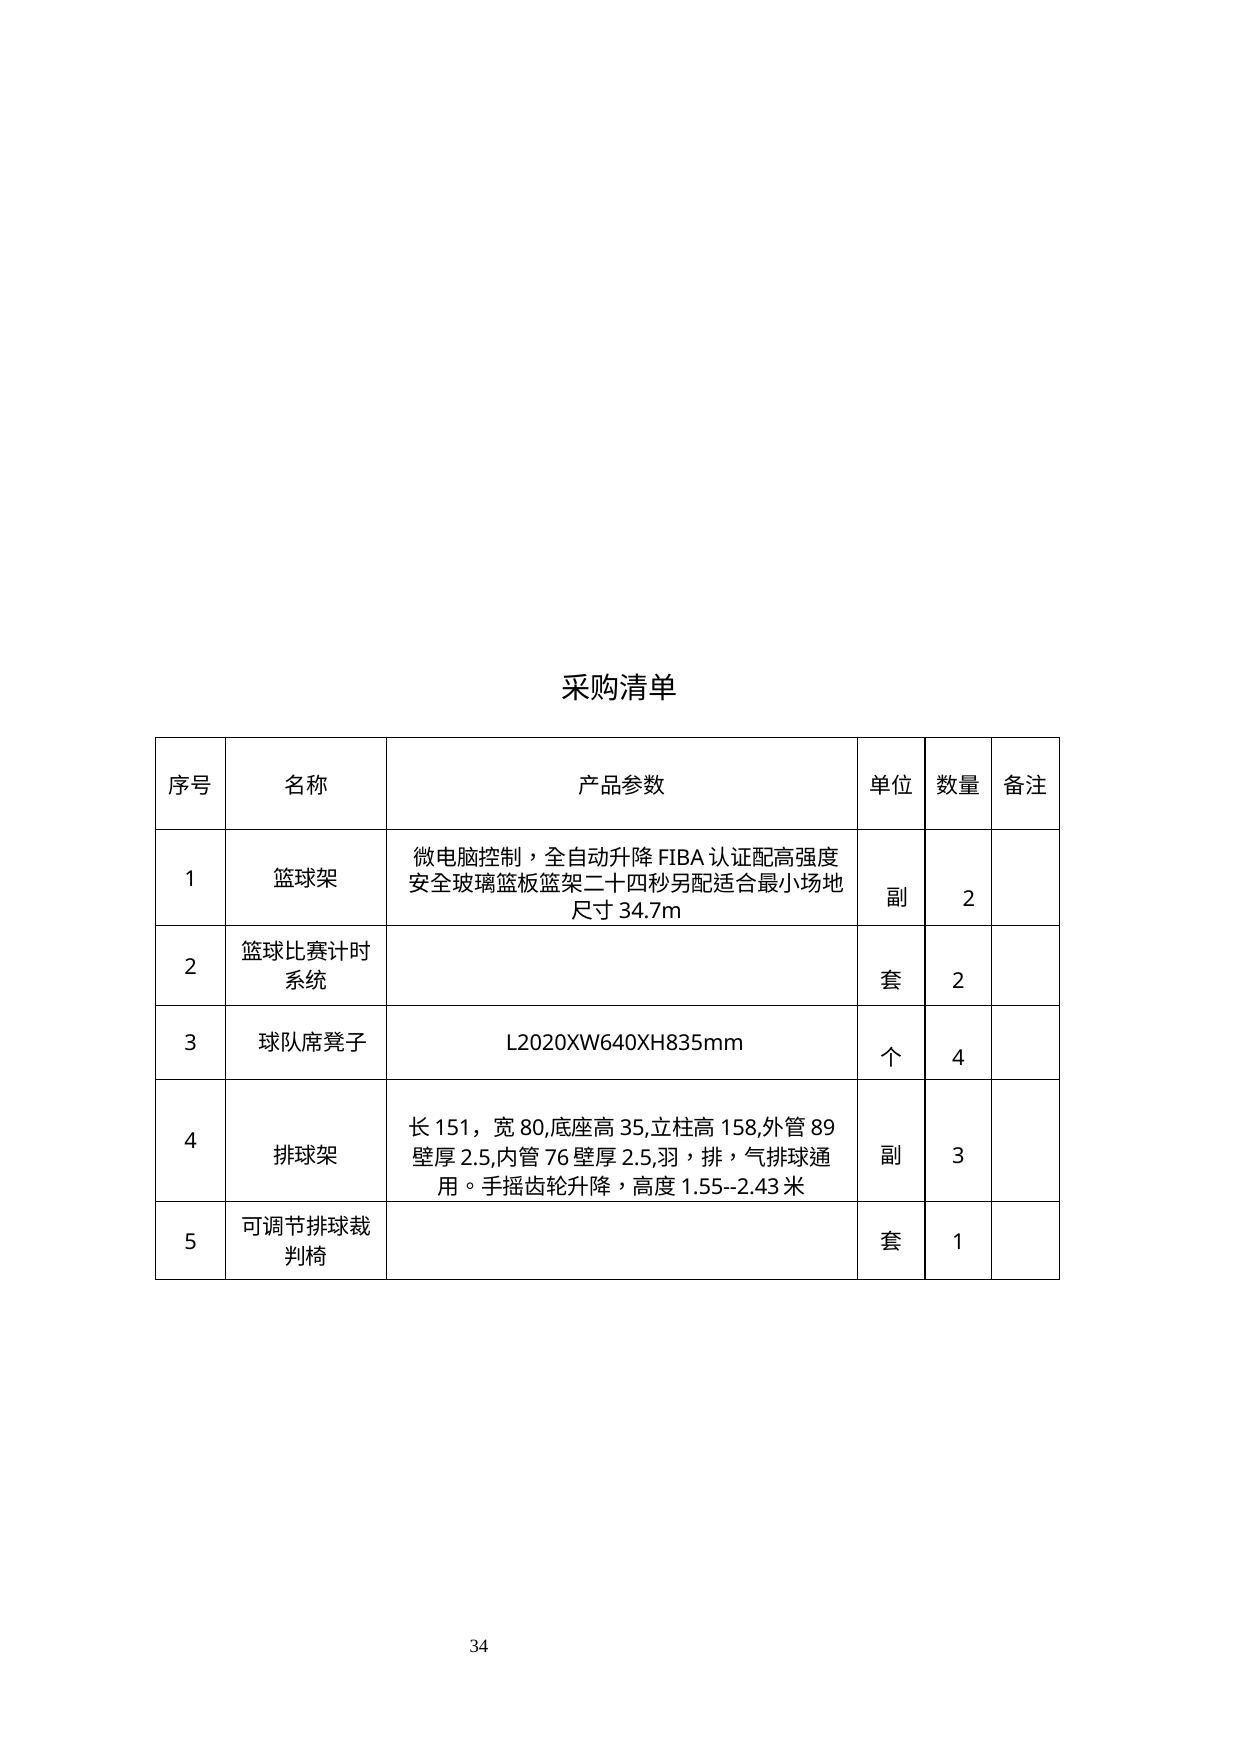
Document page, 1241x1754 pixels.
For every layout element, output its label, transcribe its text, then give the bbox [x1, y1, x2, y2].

table_header 序号 [156, 738, 225, 829]
table_cell [992, 926, 1059, 1005]
table_cell 长151，宽80,底座高35,立柱高158,外管89壁厚2.5,内管76壁厚2.5,羽，排，气排球通用。手摇齿轮升降，高度1.55--2.43米 [387, 1080, 857, 1201]
table_cell 副 [858, 830, 924, 925]
table_cell 4 [156, 1080, 225, 1201]
table_cell 篮球比赛计时系统 [226, 926, 386, 1005]
table_cell 微电脑控制，全自动升降FIBA认证配高强度安全玻璃篮板篮架二十四秒另配适合最小场地尺寸34.7m [387, 830, 857, 925]
table_cell 副 [858, 1080, 924, 1201]
table_cell 3 [156, 1006, 225, 1079]
table_cell 个 [858, 1006, 924, 1079]
table_cell 4 [926, 1006, 991, 1079]
table_cell L2020XW640XH835mm [387, 1006, 857, 1079]
table_cell [387, 1202, 857, 1279]
table_header 名称 [226, 738, 386, 829]
table_cell 可调节排球裁判椅 [226, 1202, 386, 1279]
table_cell 2 [156, 926, 225, 1005]
table_cell 1 [926, 1202, 991, 1279]
table_cell 5 [156, 1202, 225, 1279]
table_header 产品参数 [387, 738, 857, 829]
table_cell 2 [926, 926, 991, 1005]
text 采购清单 [166, 665, 1073, 707]
table_header 备注 [992, 738, 1059, 829]
table_cell 套 [858, 926, 924, 1005]
table_cell 球队席凳子 [226, 1006, 386, 1079]
table_cell [992, 1080, 1059, 1201]
table_cell 套 [858, 1202, 924, 1279]
table_cell [992, 830, 1059, 925]
table_cell [992, 1202, 1059, 1279]
table_cell 3 [926, 1080, 991, 1201]
table_cell 篮球架 [226, 830, 386, 925]
table_header 数量 [926, 738, 991, 829]
table_cell [387, 926, 857, 1005]
table_cell 排球架 [226, 1080, 386, 1201]
table_cell 1 [156, 830, 225, 925]
table_header 单位 [858, 738, 924, 829]
table_cell [992, 1006, 1059, 1079]
table_cell 2 [926, 830, 991, 925]
